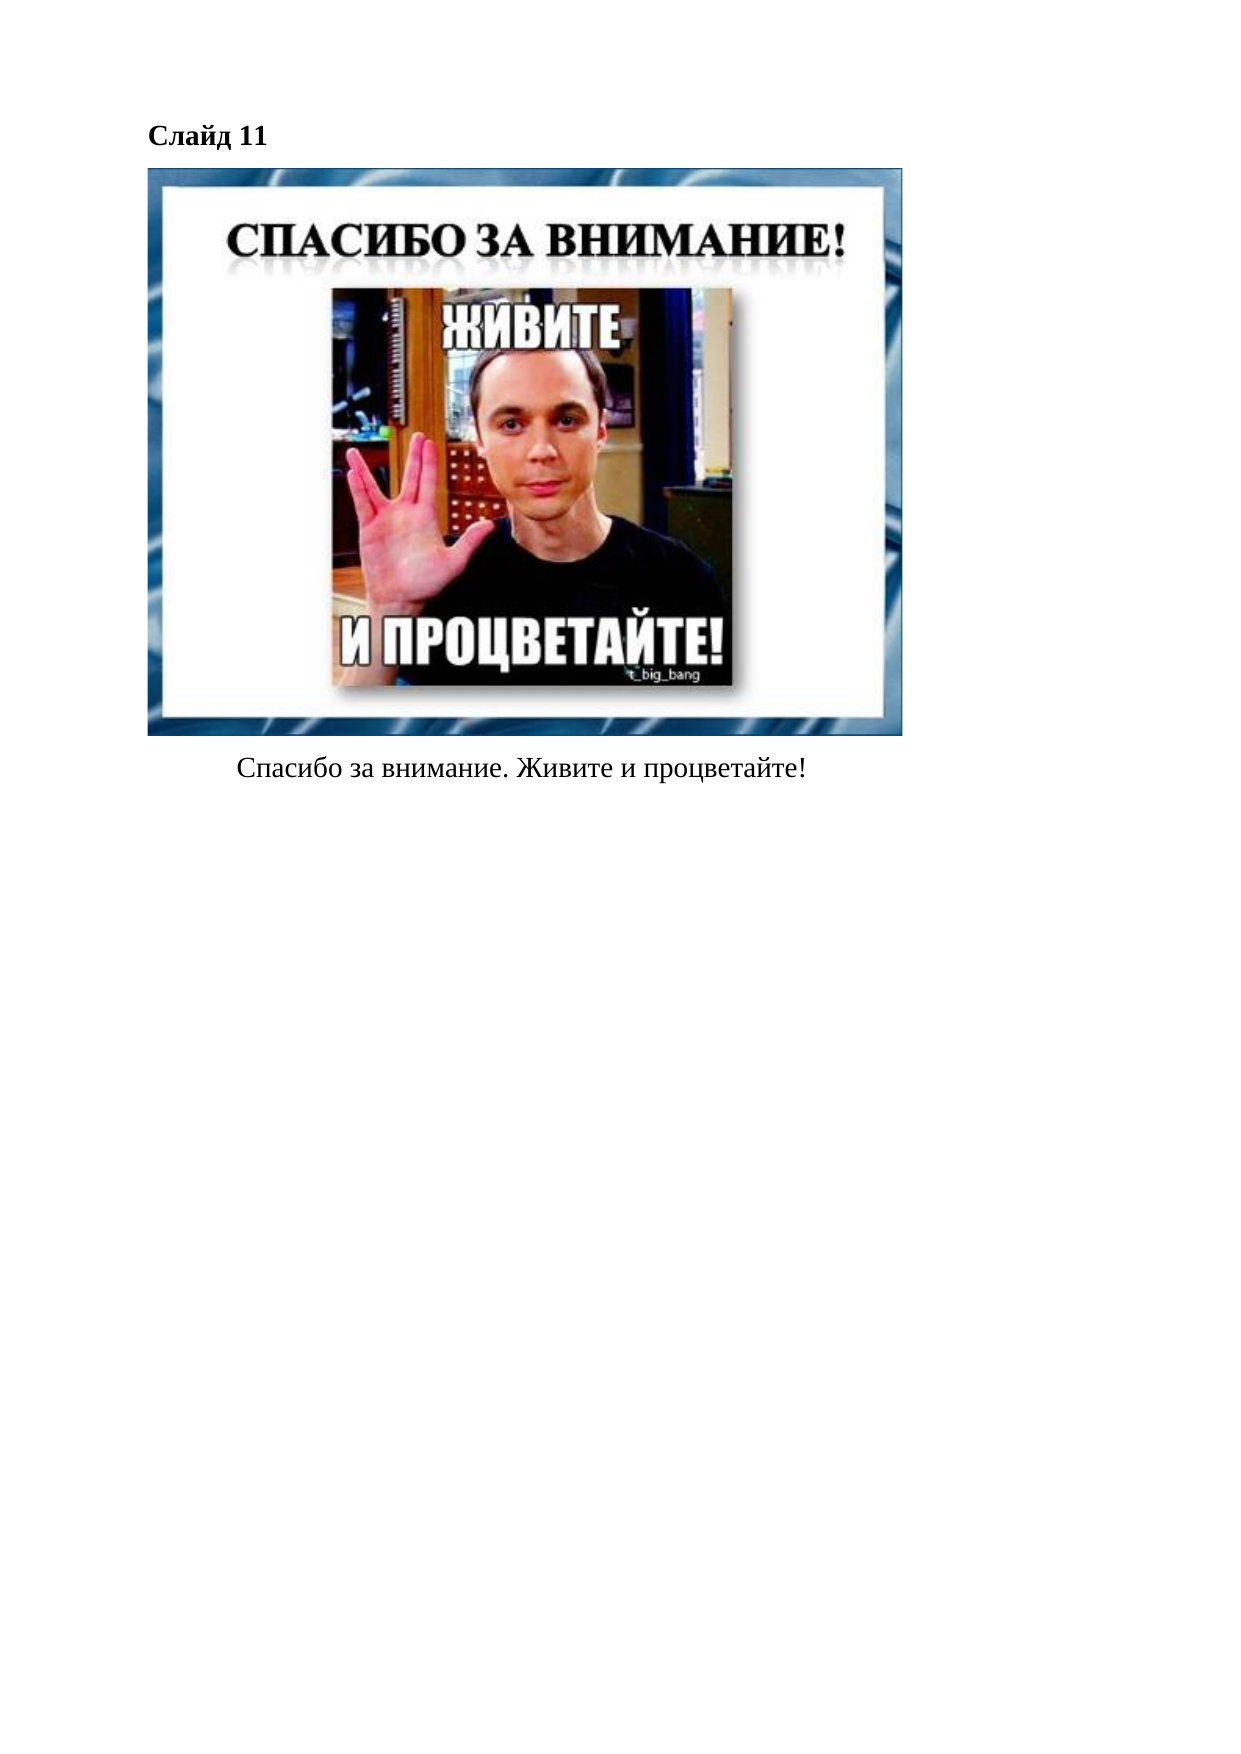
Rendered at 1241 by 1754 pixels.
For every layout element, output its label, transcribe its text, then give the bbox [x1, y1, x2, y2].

text Спасибо за внимание. Живите и процветайте! [148, 750, 1181, 783]
text Слайд 11 [148, 118, 1181, 152]
picture [147, 168, 903, 736]
